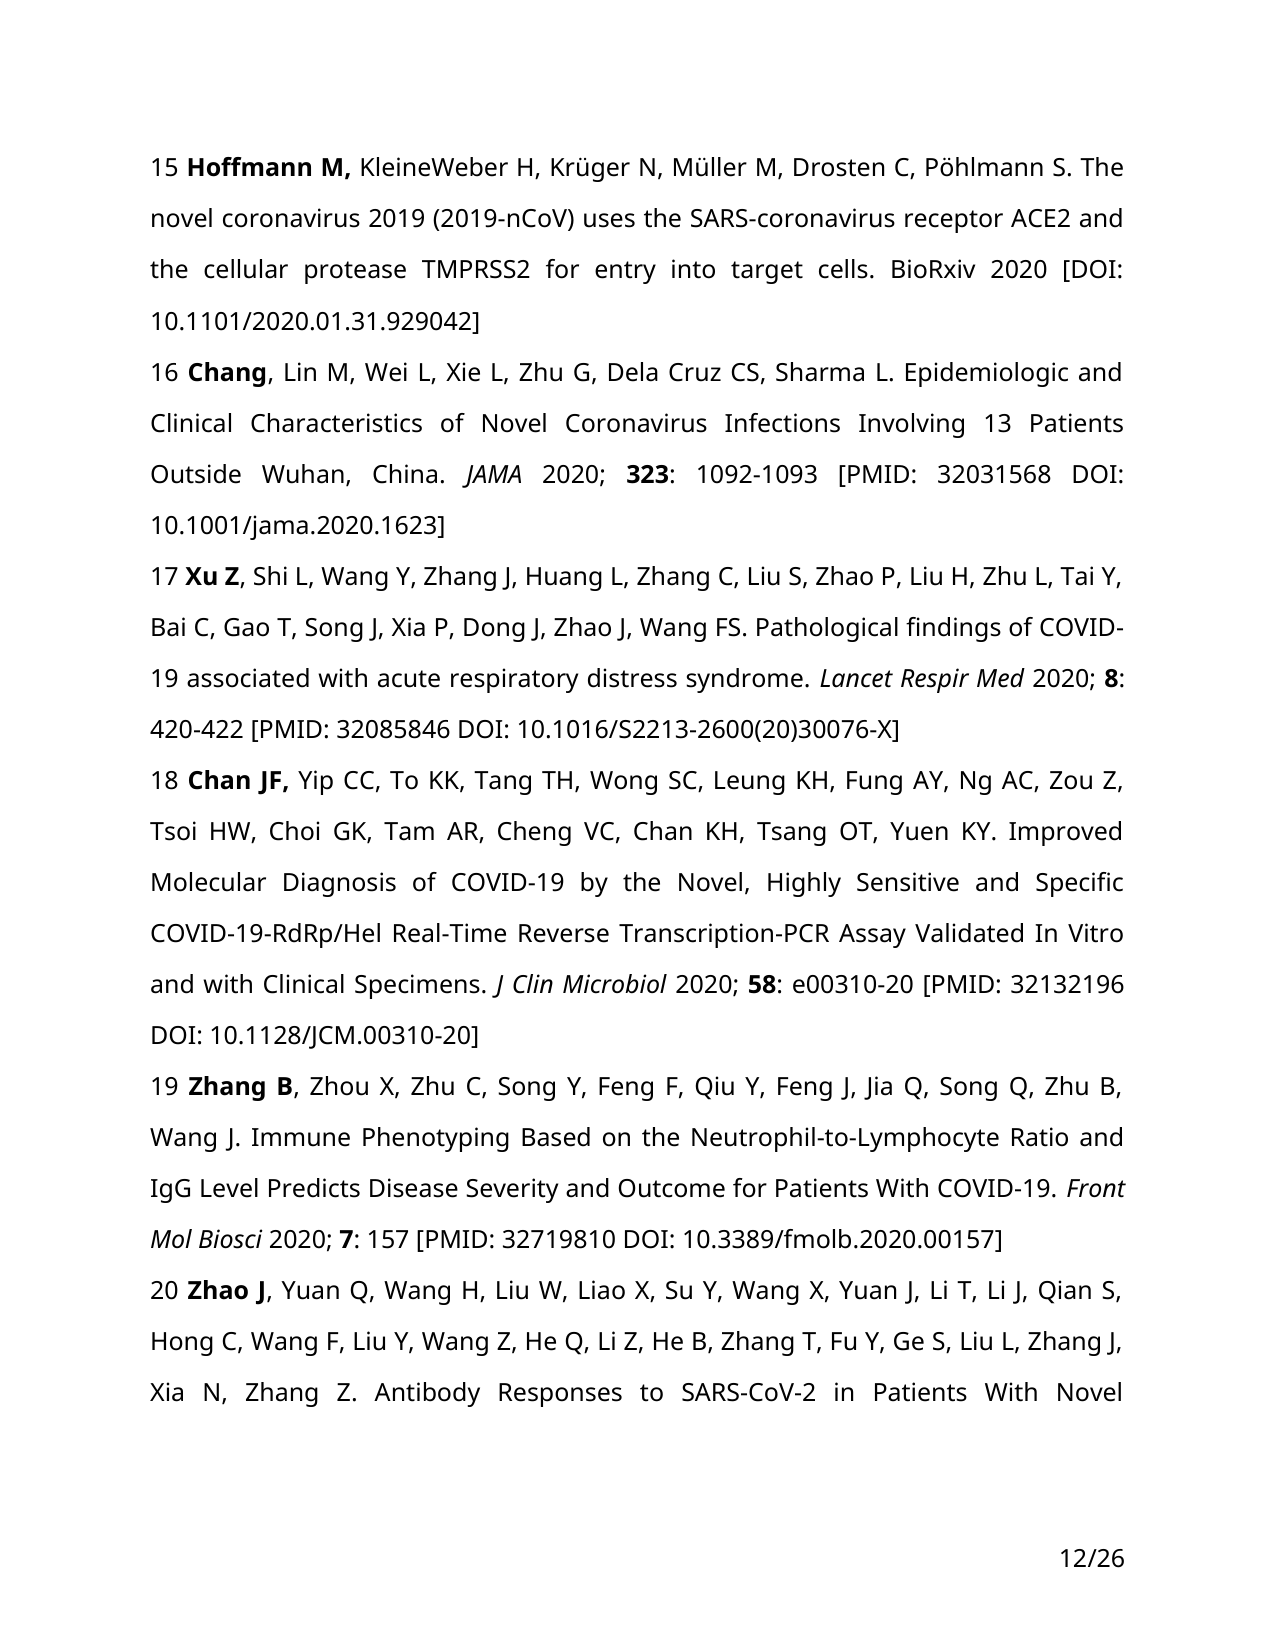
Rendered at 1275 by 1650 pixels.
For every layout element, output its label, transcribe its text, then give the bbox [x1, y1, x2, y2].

text 16 Chang, Lin M, Wei L, Xie L, Zhu G, Dela Cruz CS, Sharma L. Epidemiologic and Clinical Characteristics of Novel Coronavirus Infections Involving 13 Patients Outside Wuhan, China. JAMA 2020; 323: 1092-1093 [PMID: 32031568 DOI: 10.1001/jama.2020.1623] [150, 354, 1125, 541]
text 17 Xu Z, Shi L, Wang Y, Zhang J, Huang L, Zhang C, Liu S, Zhao P, Liu H, Zhu L, Tai Y, Bai C, Gao T, Song J, Xia P, Dong J, Zhao J, Wang FS. Pathological findings of COVID-19 associated with acute respiratory distress syndrome. Lancet Respir Med 2020; 8: 420-422 [PMID: 32085846 DOI: 10.1016/S2213-2600(20)30076-X] [150, 558, 1125, 746]
text 15 Hoffmann M, KleineWeber H, Krüger N, Müller M, Drosten C, Pöhlmann S. The novel coronavirus 2019 (2019-nCoV) uses the SARS-coronavirus receptor ACE2 and the cellular protease TMPRSS2 for entry into target cells. BioRxiv 2020 [DOI: 10.1101/2020.01.31.929042] [150, 150, 1125, 337]
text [150, 1273, 1125, 1409]
text 19 Zhang B, Zhou X, Zhu C, Song Y, Feng F, Qiu Y, Feng J, Jia Q, Song Q, Zhu B, Wang J. Immune Phenotyping Based on the Neutrophil-to-Lymphocyte Ratio and IgG Level Predicts Disease Severity and Outcome for Patients With COVID-19. Front Mol Biosci 2020; 7: 157 [PMID: 32719810 DOI: 10.3389/fmolb.2020.00157] [150, 1069, 1125, 1256]
text 18 Chan JF, Yip CC, To KK, Tang TH, Wong SC, Leung KH, Fung AY, Ng AC, Zou Z, Tsoi HW, Choi GK, Tam AR, Cheng VC, Chan KH, Tsang OT, Yuen KY. Improved Molecular Diagnosis of COVID-19 by the Novel, Highly Sensitive and Specific COVID-19-RdRp/Hel Real-Time Reverse Transcription-PCR Assay Validated In Vitro and with Clinical Specimens. J Clin Microbiol 2020; 58: e00310-20 [PMID: 32132196 DOI: 10.1128/JCM.00310-20] [150, 762, 1125, 1052]
